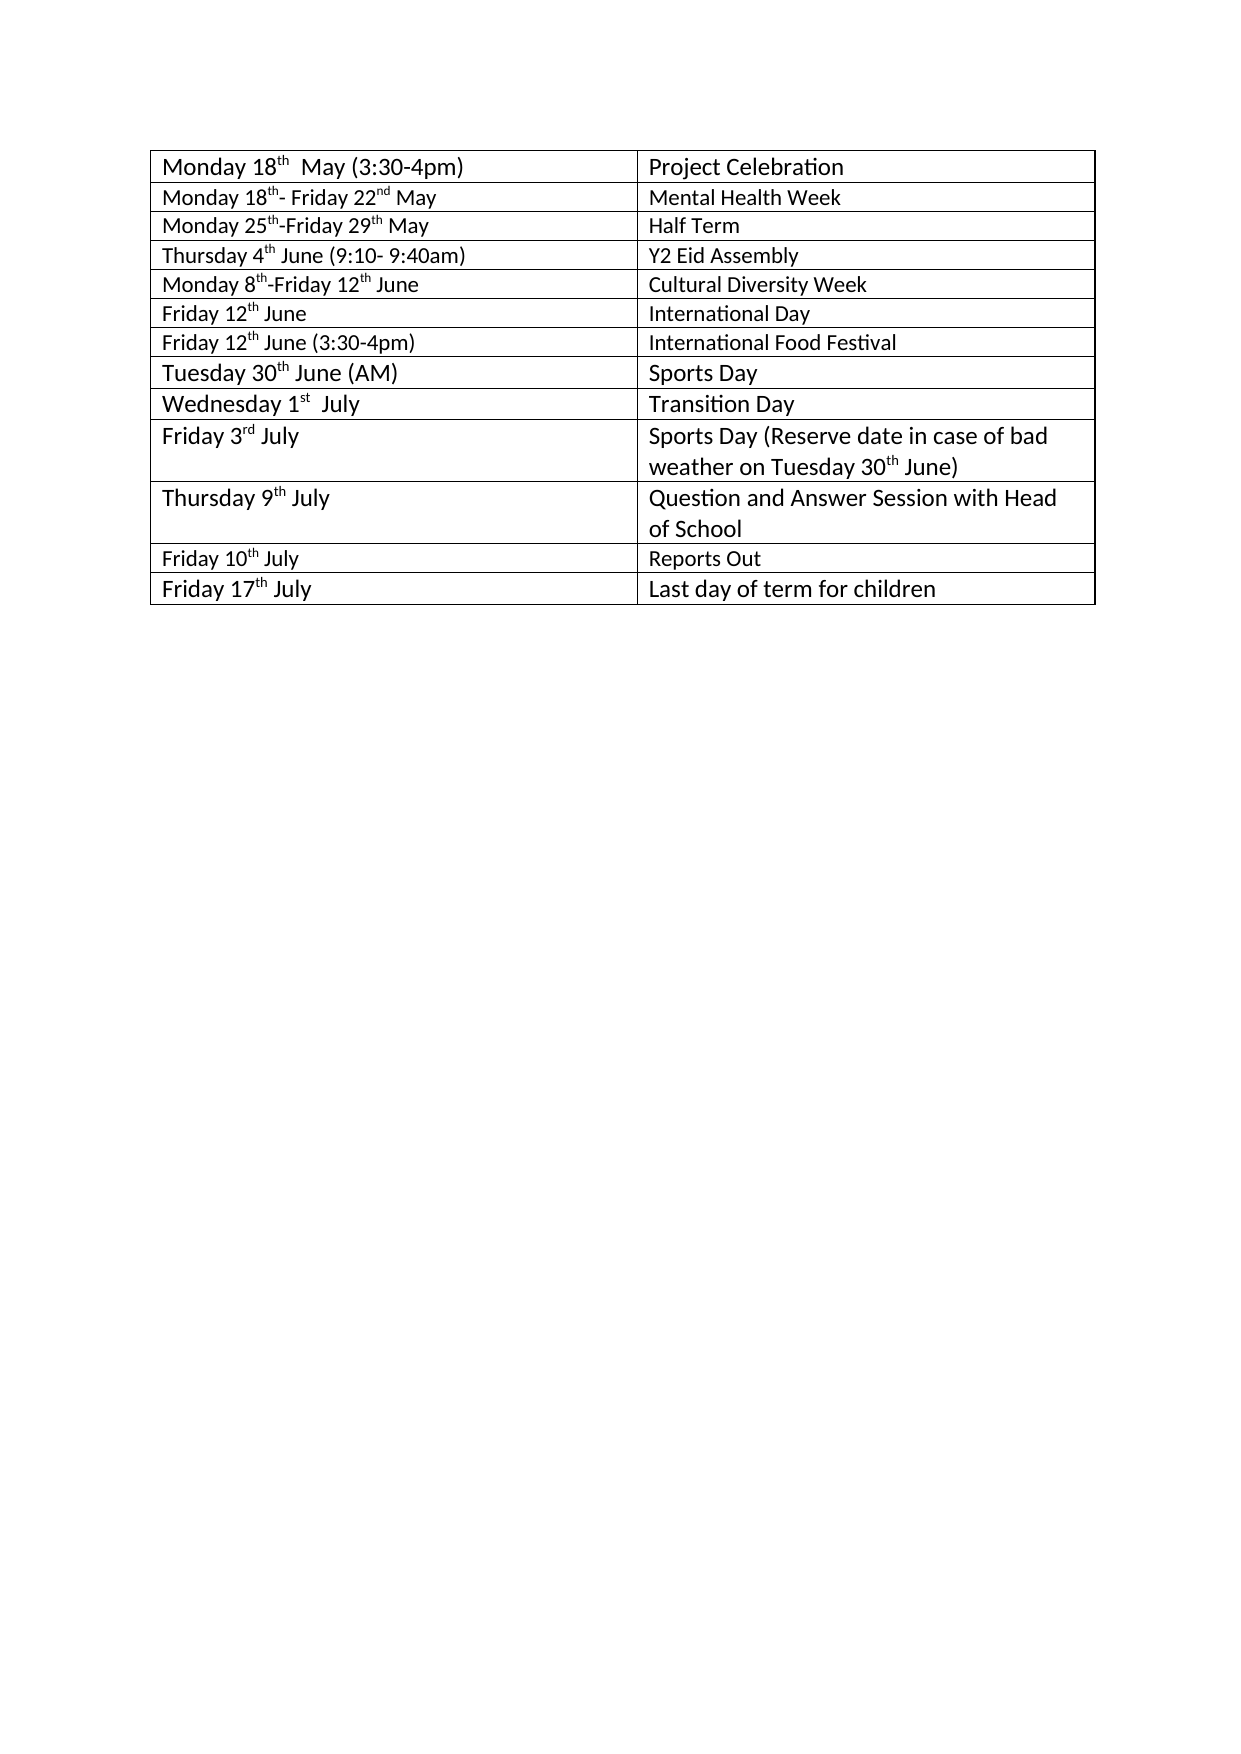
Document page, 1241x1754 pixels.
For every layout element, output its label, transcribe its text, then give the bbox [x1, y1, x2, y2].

table_cell Friday 17th July [151, 573, 637, 604]
table_cell Thursday 9th July [151, 482, 637, 543]
table_cell Project Celebration [638, 151, 1094, 182]
table_cell Monday 8th-Friday 12th June [151, 270, 637, 298]
table_cell Thursday 4th June (9:10- 9:40am) [151, 241, 637, 269]
table_cell Cultural Diversity Week [638, 270, 1094, 298]
table_cell Monday 25th-Friday 29th May [151, 212, 637, 240]
table_cell Reports Out [638, 544, 1094, 572]
table_cell Friday 3rd July [151, 420, 637, 481]
table_cell Monday 18th May (3:30-4pm) [151, 151, 637, 182]
table_cell Wednesday 1st July [151, 389, 637, 419]
table_cell Question and Answer Session with Head of School [638, 482, 1094, 543]
table_cell Y2 Eid Assembly [638, 241, 1094, 269]
table_cell Friday 12th June [151, 299, 637, 327]
table_cell Tuesday 30th June (AM) [151, 357, 637, 387]
table_cell Friday 12th June (3:30-4pm) [151, 328, 637, 356]
table_cell Mental Health Week [638, 183, 1094, 211]
table_cell Sports Day (Reserve date in case of bad weather on Tuesday 30th June) [638, 420, 1094, 481]
table_cell Friday 10th July [151, 544, 637, 572]
table_cell Transition Day [638, 389, 1094, 419]
table_cell Sports Day [638, 357, 1094, 387]
table_cell Last day of term for children [638, 573, 1094, 604]
table_cell International Day [638, 299, 1094, 327]
table_cell Monday 18th- Friday 22nd May [151, 183, 637, 211]
table_cell Half Term [638, 212, 1094, 240]
table_cell International Food Festival [638, 328, 1094, 356]
